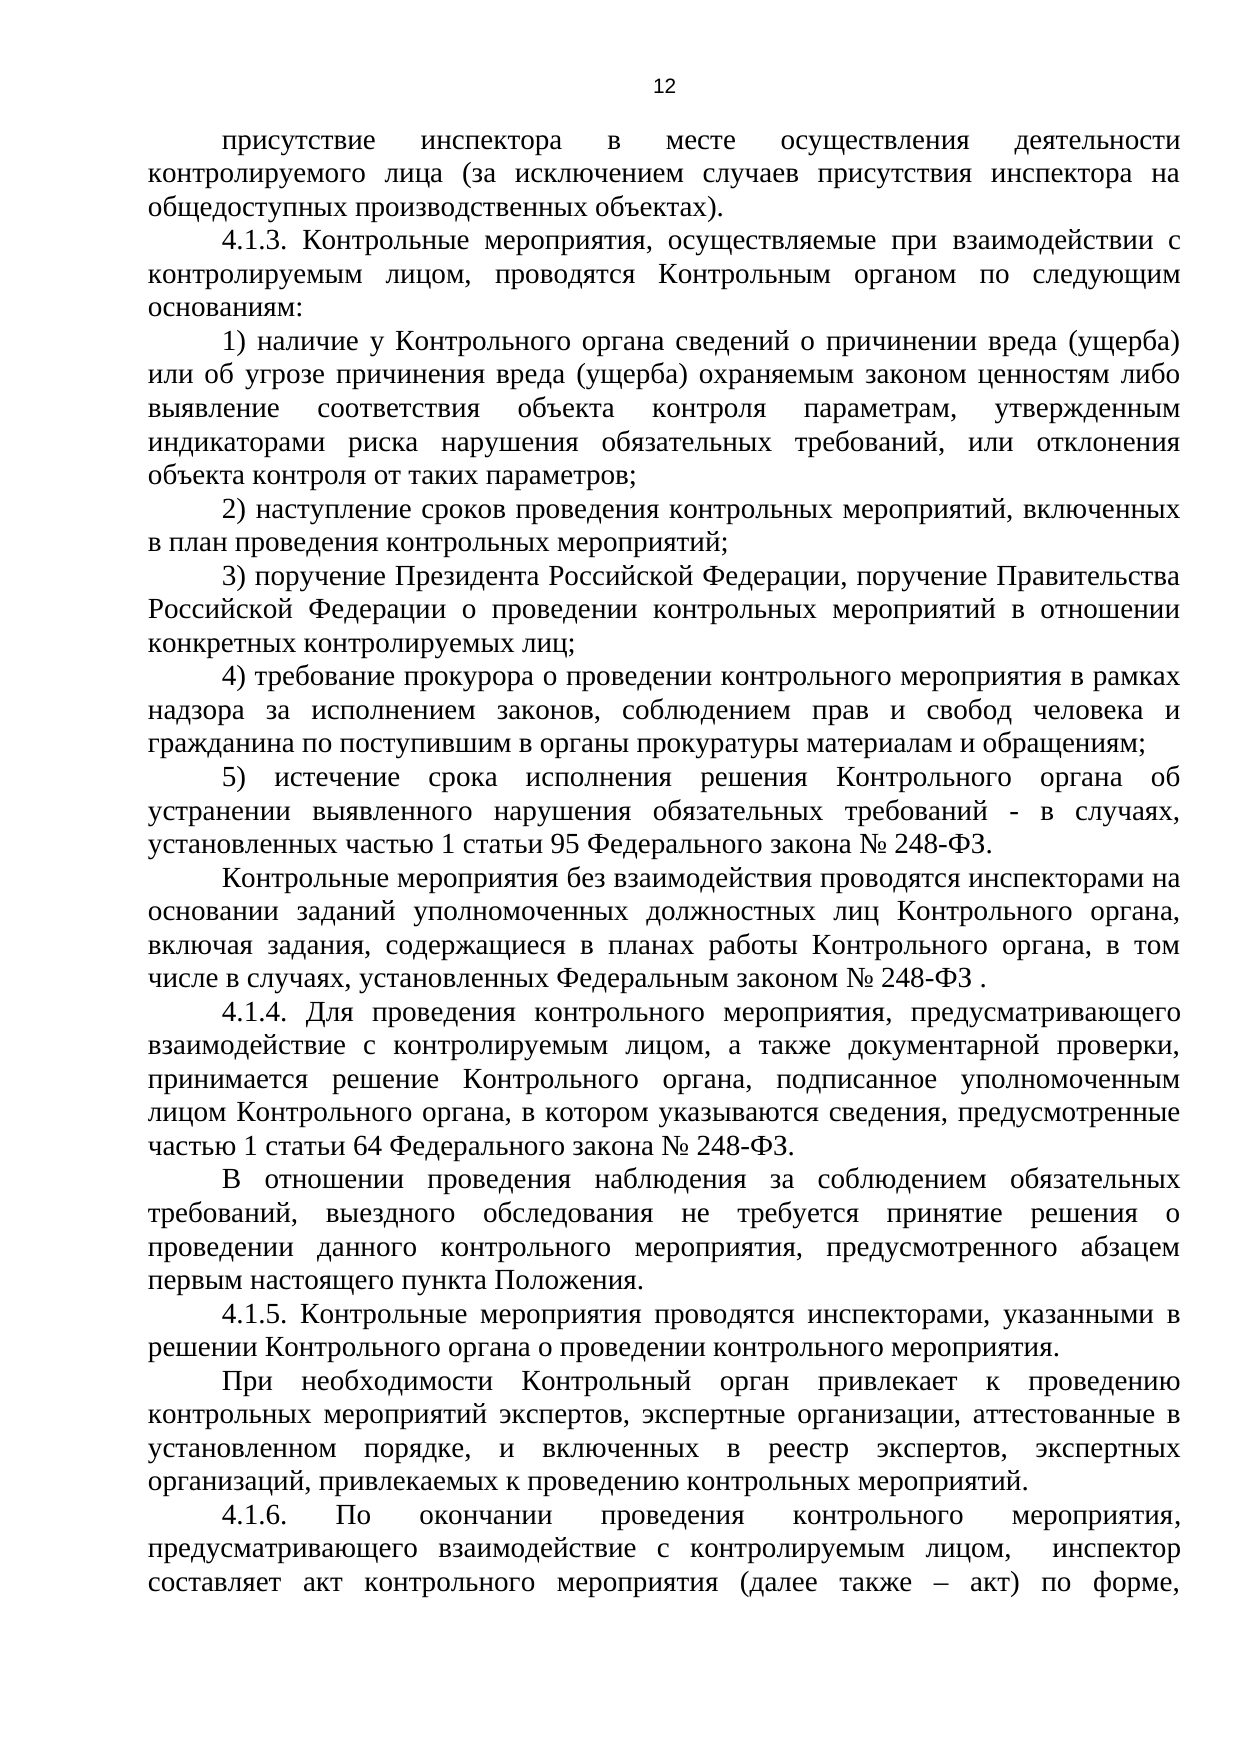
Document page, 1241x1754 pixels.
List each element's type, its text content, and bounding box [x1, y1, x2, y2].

list присутствие инспектора в месте осуществления деятельности контролируемого лица (за исключением случаев присутствия инспектора на общедоступных производственных объектах). [148, 122, 1181, 222]
text 4.1.4. Для проведения контрольного мероприятия, предусматривающего взаимодействие с контролируемым лицом, а также документарной проверки, принимается решение Контрольного органа, подписанное уполномоченным лицом Контрольного органа, в котором указываются сведения, предусмотренные частью 1 статьи 64 Федерального закона № 248-ФЗ. [148, 994, 1181, 1162]
text 4.1.5. Контрольные мероприятия проводятся инспекторами, указанными в решении Контрольного органа о проведении контрольного мероприятия. [148, 1296, 1181, 1363]
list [148, 1497, 1181, 1598]
text 4.1.3. Контрольные мероприятия, осуществляемые при взаимодействии с контролируемым лицом, проводятся Контрольным органом по следующим основаниям: [148, 222, 1181, 323]
text 4) требование прокурора о проведении контрольного мероприятия в рамках надзора за исполнением законов, соблюдением прав и свобод человека и гражданина по поступившим в органы прокуратуры материалам и обращениям; [148, 658, 1181, 759]
text В отношении проведения наблюдения за соблюдением обязательных требований, выездного обследования не требуется принятие решения о проведении данного контрольного мероприятия, предусмотренного абзацем первым настоящего пункта Положения. [148, 1162, 1181, 1296]
text 1) наличие у Контрольного органа сведений о причинении вреда (ущерба) или об угрозе причинения вреда (ущерба) охраняемым законом ценностям либо выявление соответствия объекта контроля параметрам, утвержденным индикаторами риска нарушения обязательных требований, или отклонения объекта контроля от таких параметров; [148, 323, 1181, 491]
list При необходимости Контрольный орган привлекает к проведению контрольных мероприятий экспертов, экспертные организации, аттестованные в установленном порядке, и включенных в реестр экспертов, экспертных организаций, привлекаемых к проведению контрольных мероприятий. [148, 1363, 1181, 1497]
list Контрольные мероприятия без взаимодействия проводятся инспекторами на основании заданий уполномоченных должностных лиц Контрольного органа, включая задания, содержащиеся в планах работы Контрольного органа, в том числе в случаях, установленных Федеральным законом № 248-ФЗ . [148, 860, 1181, 994]
text 5) истечение срока исполнения решения Контрольного органа об устранении выявленного нарушения обязательных требований - в случаях, установленных частью 1 статьи 95 Федерального закона № 248-ФЗ. [148, 759, 1181, 860]
text 2) наступление сроков проведения контрольных мероприятий, включенных в план проведения контрольных мероприятий; [148, 491, 1181, 558]
text 3) поручение Президента Российской Федерации, поручение Правительства Российской Федерации о проведении контрольных мероприятий в отношении конкретных контролируемых лиц; [148, 558, 1181, 658]
